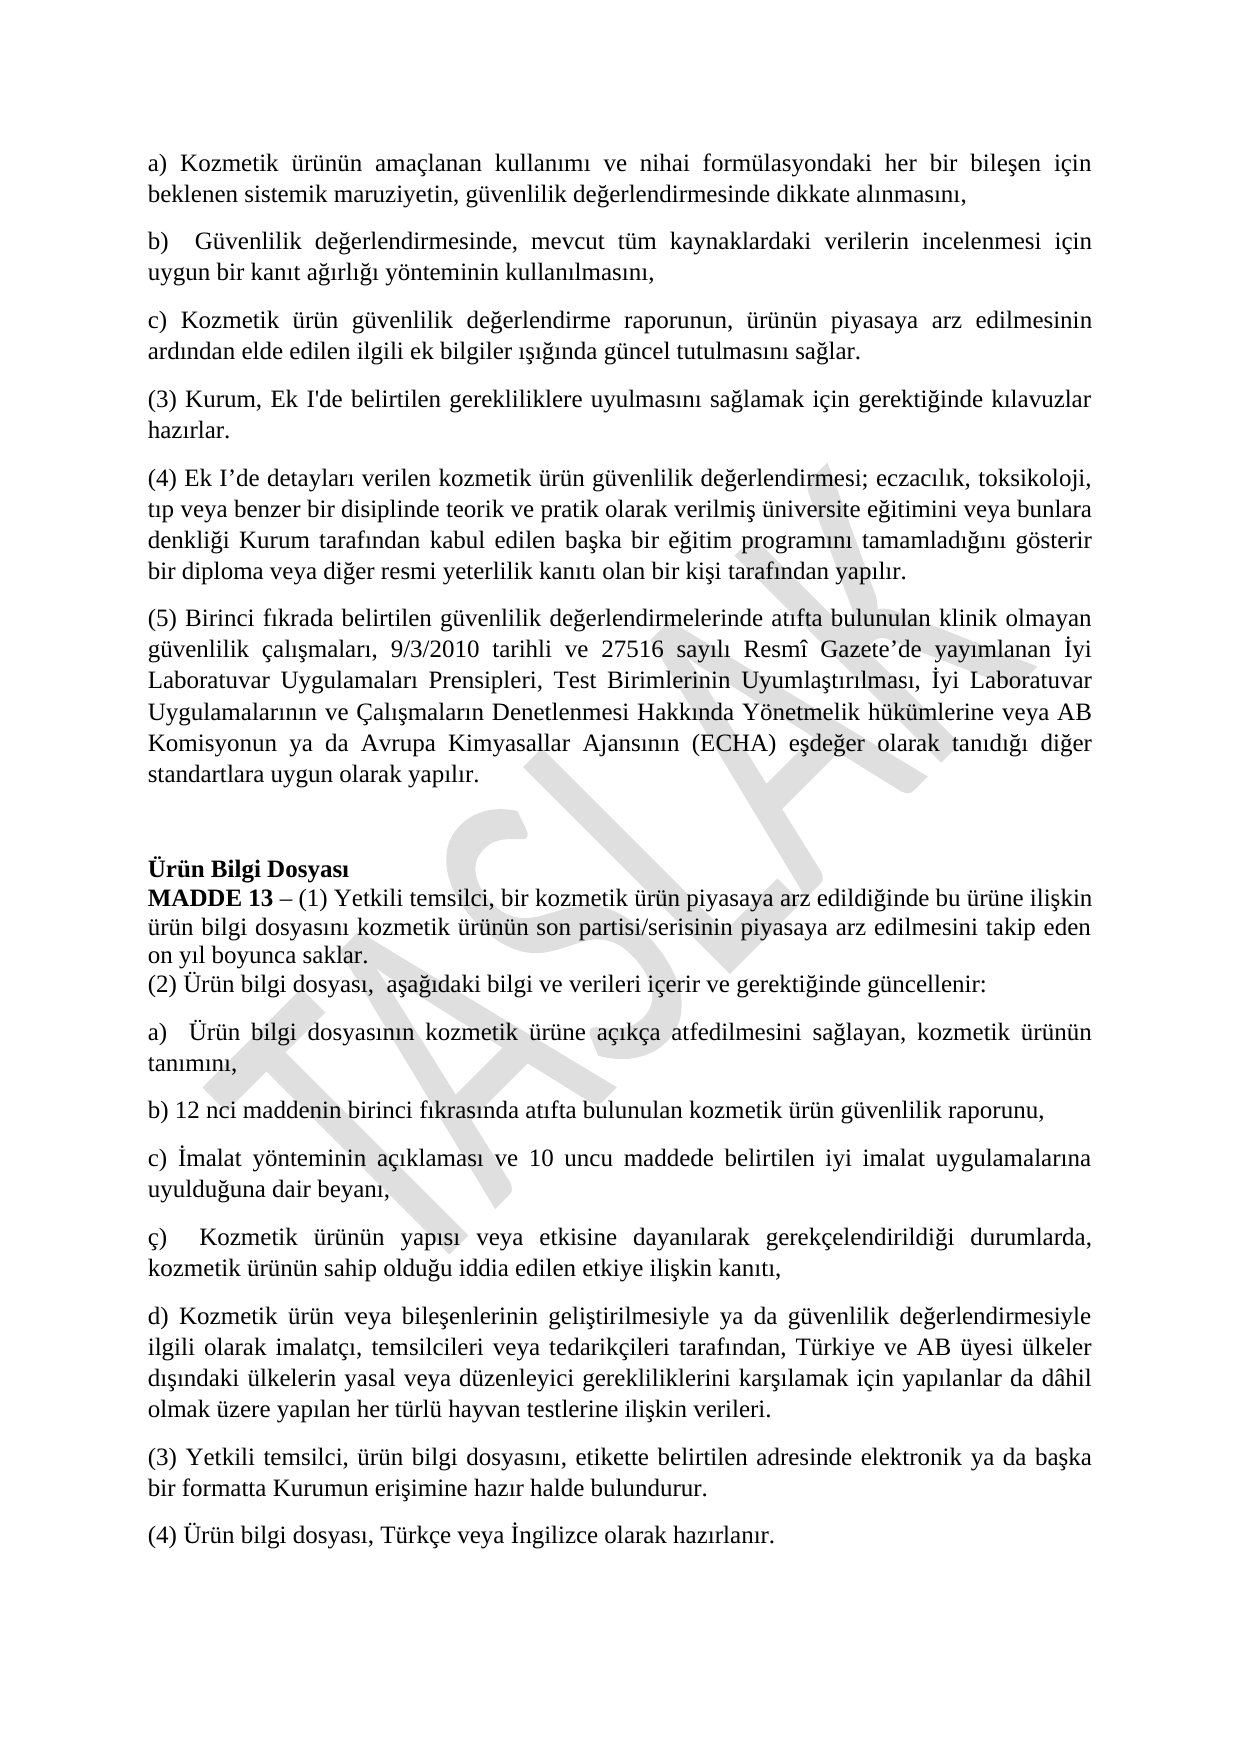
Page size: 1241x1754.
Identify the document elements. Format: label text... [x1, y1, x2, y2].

text a) Kozmetik ürünün amaçlanan kullanımı ve nihai formülasyondaki her bir bileşen için beklenen sistemik maruziyetin, güvenlilik değerlendirmesinde dikkate alınmasını, [148, 148, 1093, 207]
text (3) Yetkili temsilci, ürün bilgi dosyasını, etikette belirtilen adresinde elektronik ya da başka bir formatta Kurumun erişimine hazır halde bulundurur. [148, 1442, 1093, 1501]
text c) İmalat yönteminin açıklaması ve 10 uncu maddede belirtilen iyi imalat uygulamalarına uyulduğuna dair beyanı, [148, 1143, 1093, 1203]
text a) Ürün bilgi dosyasının kozmetik ürüne açıkça atfedilmesini sağlayan, kozmetik ürünün tanımını, [148, 1017, 1093, 1077]
text Ürün Bilgi Dosyası [148, 854, 1093, 883]
text (2) Ürün bilgi dosyası, aşağıdaki bilgi ve verileri içerir ve gerektiğinde güncellenir: [148, 969, 1093, 998]
text MADDE 13 – (1) Yetkili temsilci, bir kozmetik ürün piyasaya arz edildiğinde bu ürüne ilişkin ürün bilgi dosyasını kozmetik ürünün son partisi/serisinin piyasaya arz edilmesini takip eden on yıl boyunca saklar. [148, 883, 1093, 969]
text (4) Ürün bilgi dosyası, Türkçe veya İngilizce olarak hazırlanır. [148, 1520, 1093, 1549]
text c) Kozmetik ürün güvenlilik değerlendirme raporunun, ürünün piyasaya arz edilmesinin ardından elde edilen ilgili ek bilgiler ışığında güncel tutulmasını sağlar. [148, 305, 1093, 365]
text b) 12 nci maddenin birinci fıkrasında atıfta bulunulan kozmetik ürün güvenlilik raporunu, [148, 1096, 1093, 1124]
text (5) Birinci fıkrada belirtilen güvenlilik değerlendirmelerinde atıfta bulunulan klinik olmayan güvenlilik çalışmaları, 9/3/2010 tarihli ve 27516 sayılı Resmî Gazete’de yayımlanan İyi Laboratuvar Uygulamaları Prensipleri, Test Birimlerinin Uyumlaştırılması, İyi Laboratuvar Uygulamalarının ve Çalışmaların Denetlenmesi Hakkında Yönetmelik hükümlerine veya AB Komisyonun ya da Avrupa Kimyasallar Ajansının (ECHA) eşdeğer olarak tanıdığı diğer standartlara uygun olarak yapılır. [148, 603, 1093, 787]
text ç) Kozmetik ürünün yapısı veya etkisine dayanılarak gerekçelendirildiği durumlarda, kozmetik ürünün sahip olduğu iddia edilen etkiye ilişkin kanıtı, [148, 1222, 1093, 1282]
text (4) Ek I’de detayları verilen kozmetik ürün güvenlilik değerlendirmesi; eczacılık, toksikoloji, tıp veya benzer bir disiplinde teorik ve pratik olarak verilmiş üniversite eğitimini veya bunlara denkliği Kurum tarafından kabul edilen başka bir eğitim programını tamamladığını gösterir bir diploma veya diğer resmi yeterlilik kanıtı olan bir kişi tarafından yapılır. [148, 463, 1093, 584]
text b) Güvenlilik değerlendirmesinde, mevcut tüm kaynaklardaki verilerin incelenmesi için uygun bir kanıt ağırlığı yönteminin kullanılmasını, [148, 226, 1093, 286]
text d) Kozmetik ürün veya bileşenlerinin geliştirilmesiyle ya da güvenlilik değerlendirmesiyle ilgili olarak imalatçı, temsilcileri veya tedarikçileri tarafından, Türkiye ve AB üyesi ülkeler dışındaki ülkelerin yasal veya düzenleyici gerekliliklerini karşılamak için yapılanlar da dâhil olmak üzere yapılan her türlü hayvan testlerine ilişkin verileri. [148, 1301, 1093, 1423]
text (3) Kurum, Ek I'de belirtilen gerekliliklere uyulmasını sağlamak için gerektiğinde kılavuzlar hazırlar. [148, 384, 1093, 444]
